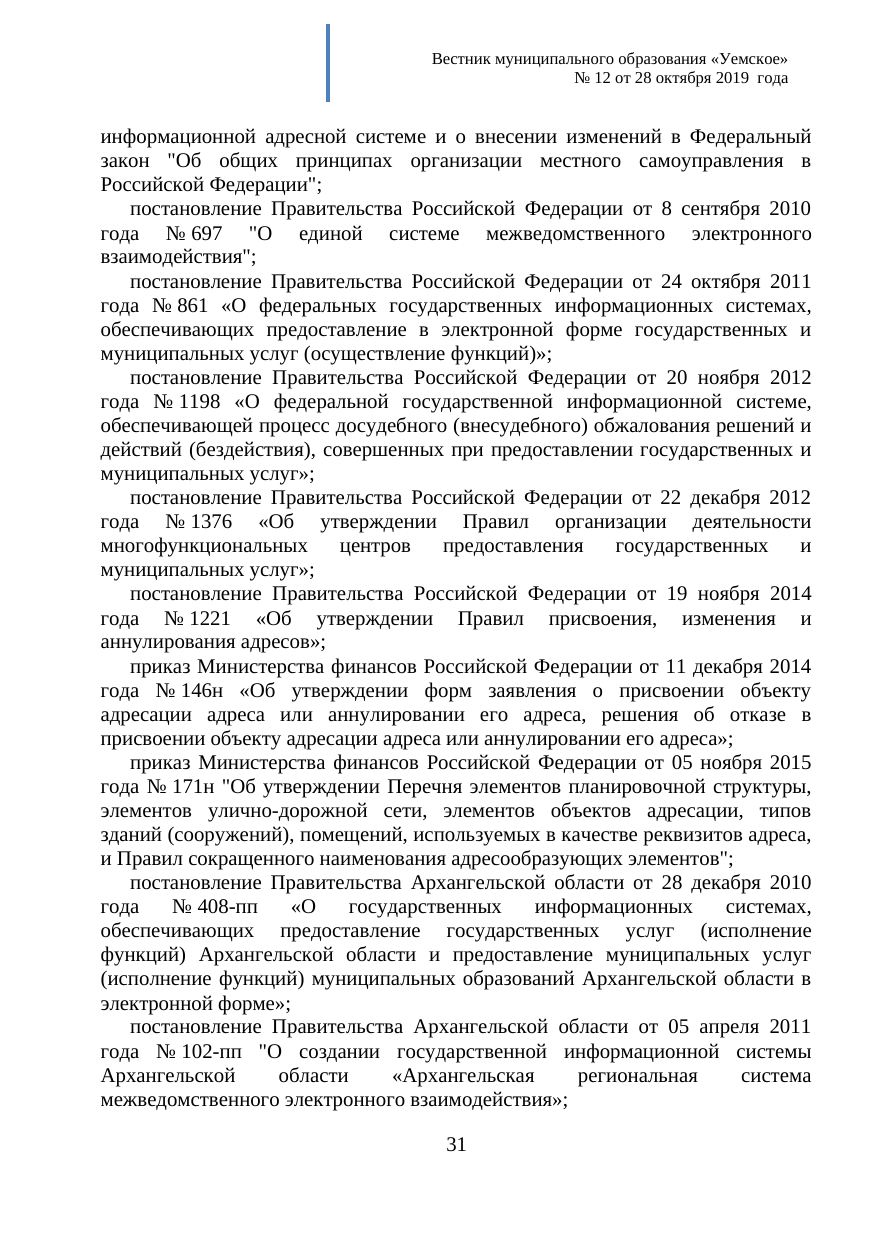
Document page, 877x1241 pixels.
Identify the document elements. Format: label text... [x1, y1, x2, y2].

text постановление Правительства Архангельской области от 28 декабря 2010 года № 408-пп «О государственных информационных системах, обеспечивающих предоставление государственных услуг (исполнение функций) Архангельской области и предоставление муниципальных услуг (исполнение функций) муниципальных образований Архангельской области в электронной форме»; [100, 870, 812, 1014]
text постановление Правительства Российской Федерации от 24 октября 2011 года № 861 «О федеральных государственных информационных системах, обеспечивающих предоставление в электронной форме государственных и муниципальных услуг (осуществление функций)»; [100, 268, 812, 365]
text постановление Правительства Архангельской области от 05 апреля 2011 года № 102-пп "О создании государственной информационной системы Архангельской области «Архангельская региональная система межведомственного электронного взаимодействия»; [100, 1014, 812, 1111]
text постановление Правительства Российской Федерации от 22 декабря 2012 года № 1376 «Об утверждении Правил организации деятельности многофункциональных центров предоставления государственных и муниципальных услуг»; [100, 485, 812, 581]
text приказ Министерства финансов Российской Федерации от 05 ноября 2015 года № 171н "Об утверждении Перечня элементов планировочной структуры, элементов улично-дорожной сети, элементов объектов адресации, типов зданий (сооружений), помещений, используемых в качестве реквизитов адреса, и Правил сокращенного наименования адресообразующих элементов"; [100, 750, 812, 870]
text постановление Правительства Российской Федерации от 19 ноября 2014 года № 1221 «Об утверждении Правил присвоения, изменения и аннулирования адресов»; [100, 581, 812, 653]
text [100, 124, 812, 196]
text постановление Правительства Российской Федерации от 20 ноября 2012 года № 1198 «О федеральной государственной информационной системе, обеспечивающей процесс досудебного (внесудебного) обжалования решений и действий (бездействия), совершенных при предоставлении государственных и муниципальных услуг»; [100, 365, 812, 485]
text приказ Министерства финансов Российской Федерации от 11 декабря 2014 года № 146н «Об утверждении форм заявления о присвоении объекту адресации адреса или аннулировании его адреса, решения об отказе в присвоении объекту адресации адреса или аннулировании его адреса»; [100, 653, 812, 750]
text постановление Правительства Российской Федерации от 8 сентября 2010 года № 697 "О единой системе межведомственного электронного взаимодействия"; [100, 196, 812, 268]
